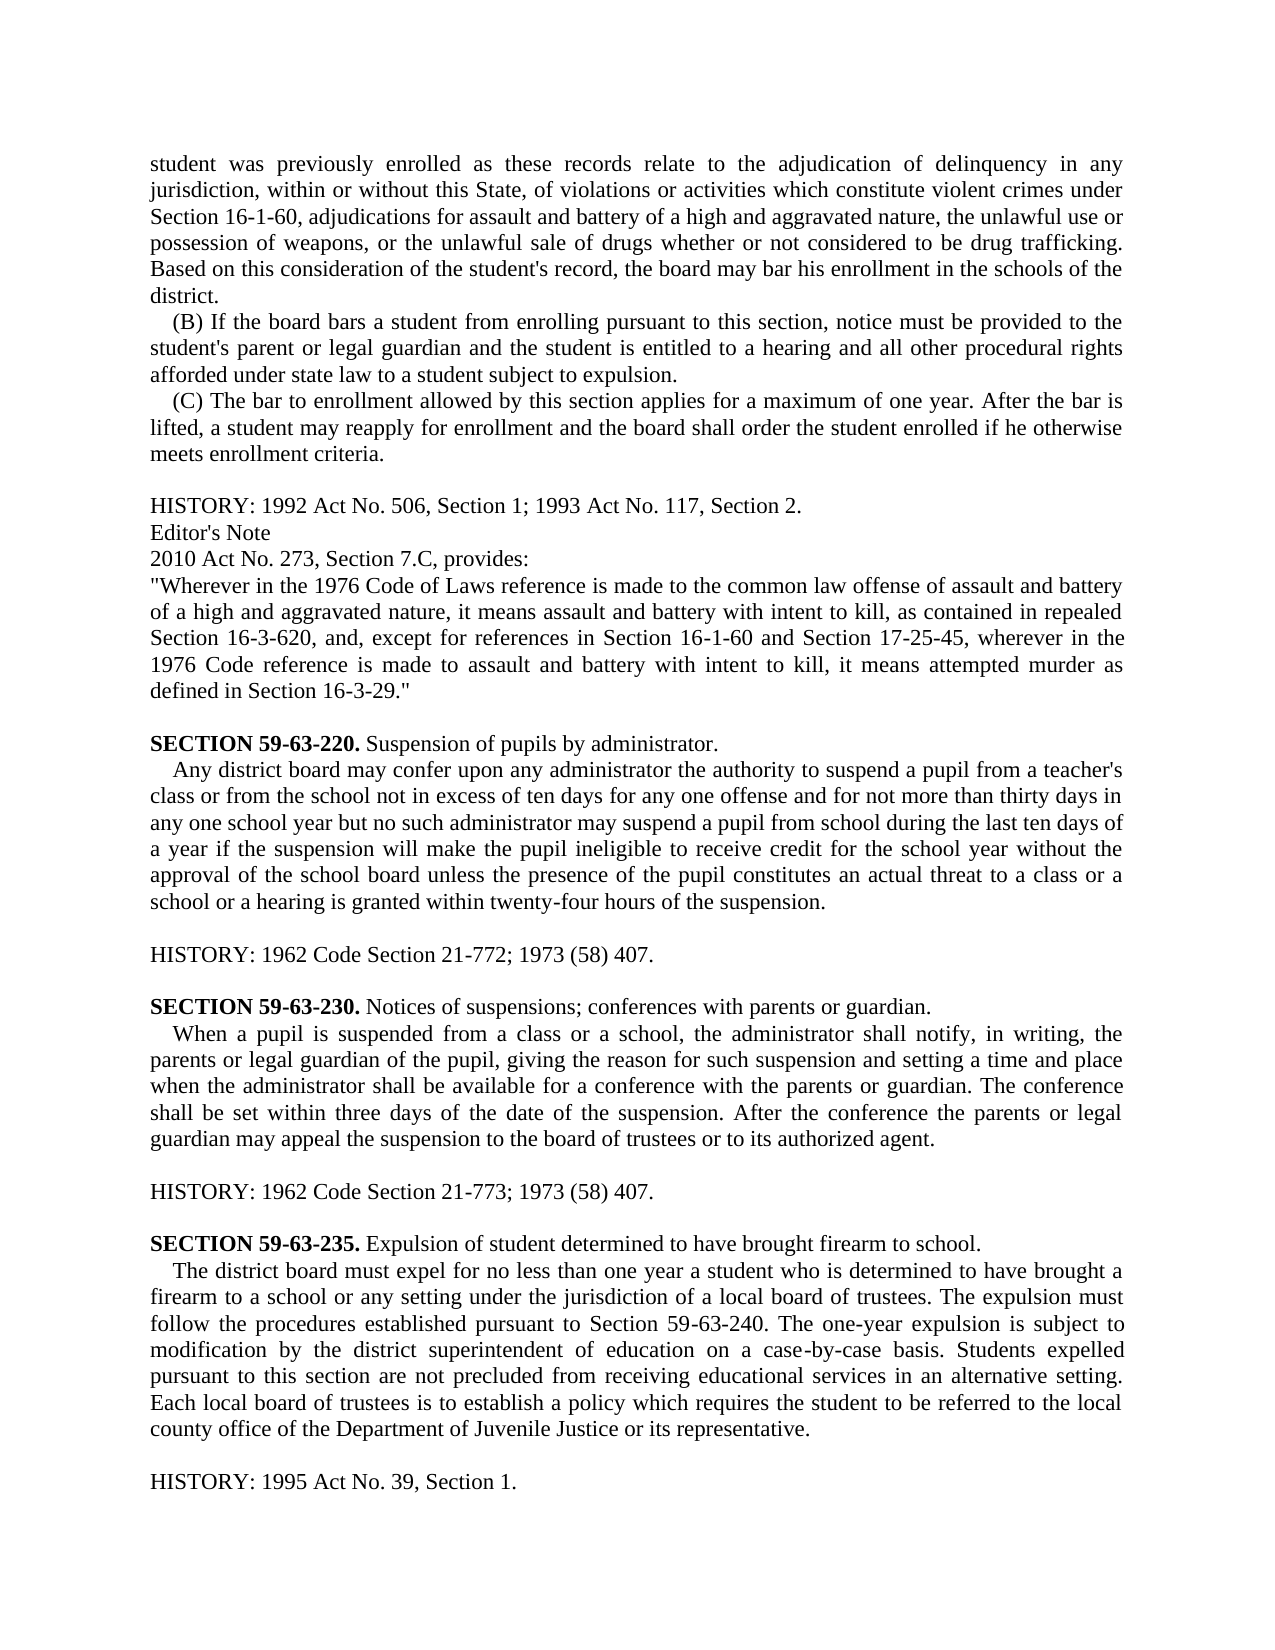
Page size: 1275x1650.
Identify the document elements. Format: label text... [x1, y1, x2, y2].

text (C) The bar to enrollment allowed by this section applies for a maximum of one year. After the bar is lifted, a student may reapply for enrollment and the board shall order the student enrolled if he otherwise meets enrollment criteria. [150, 387, 1125, 466]
text "Wherever in the 1976 Code of Laws reference is made to the common law offense of assault and battery of a high and aggravated nature, it means assault and battery with intent to kill, as contained in repealed Section 16-3-620, and, except for references in Section 16-1-60 and Section 17-25-45, wherever in the 1976 Code reference is made to assault and battery with intent to kill, it means attempted murder as defined in Section 16-3-29." [150, 572, 1125, 703]
text Editor's Note [150, 519, 1125, 545]
text The district board must expel for no less than one year a student who is determined to have brought a firearm to a school or any setting under the jurisdiction of a local board of trustees. The expulsion must follow the procedures established pursuant to Section 59-63-240. The one-year expulsion is subject to modification by the district superintendent of education on a case-by-case basis. Students expelled pursuant to this section are not precluded from receiving educational services in an alternative setting. Each local board of trustees is to establish a policy which requires the student to be referred to the local county office of the Department of Juvenile Justice or its representative. [150, 1257, 1125, 1441]
text When a pupil is suspended from a class or a school, the administrator shall notify, in writing, the parents or legal guardian of the pupil, giving the reason for such suspension and setting a time and place when the administrator shall be available for a conference with the parents or guardian. The conference shall be set within three days of the date of the suspension. After the conference the parents or legal guardian may appeal the suspension to the board of trustees or to its authorized agent. [150, 1020, 1125, 1151]
text SECTION 59-63-220. Suspension of pupils by administrator. [150, 730, 1125, 756]
text HISTORY: 1992 Act No. 506, Section 1; 1993 Act No. 117, Section 2. [150, 493, 1125, 519]
text 2010 Act No. 273, Section 7.C, provides: [150, 545, 1125, 572]
text HISTORY: 1995 Act No. 39, Section 1. [150, 1468, 1125, 1494]
text SECTION 59-63-230. Notices of suspensions; conferences with parents or guardian. [150, 993, 1125, 1020]
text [150, 150, 1125, 308]
text Any district board may confer upon any administrator the authority to suspend a pupil from a teacher's class or from the school not in excess of ten days for any one offense and for not more than thirty days in any one school year but no such administrator may suspend a pupil from school during the last ten days of a year if the suspension will make the pupil ineligible to receive credit for the school year without the approval of the school board unless the presence of the pupil constitutes an actual threat to a class or a school or a hearing is granted within twenty-four hours of the suspension. [150, 756, 1125, 914]
text (B) If the board bars a student from enrolling pursuant to this section, notice must be provided to the student's parent or legal guardian and the student is entitled to a hearing and all other procedural rights afforded under state law to a student subject to expulsion. [150, 308, 1125, 387]
text HISTORY: 1962 Code Section 21-773; 1973 (58) 407. [150, 1178, 1125, 1204]
text SECTION 59-63-235. Expulsion of student determined to have brought firearm to school. [150, 1231, 1125, 1257]
text HISTORY: 1962 Code Section 21-772; 1973 (58) 407. [150, 941, 1125, 967]
